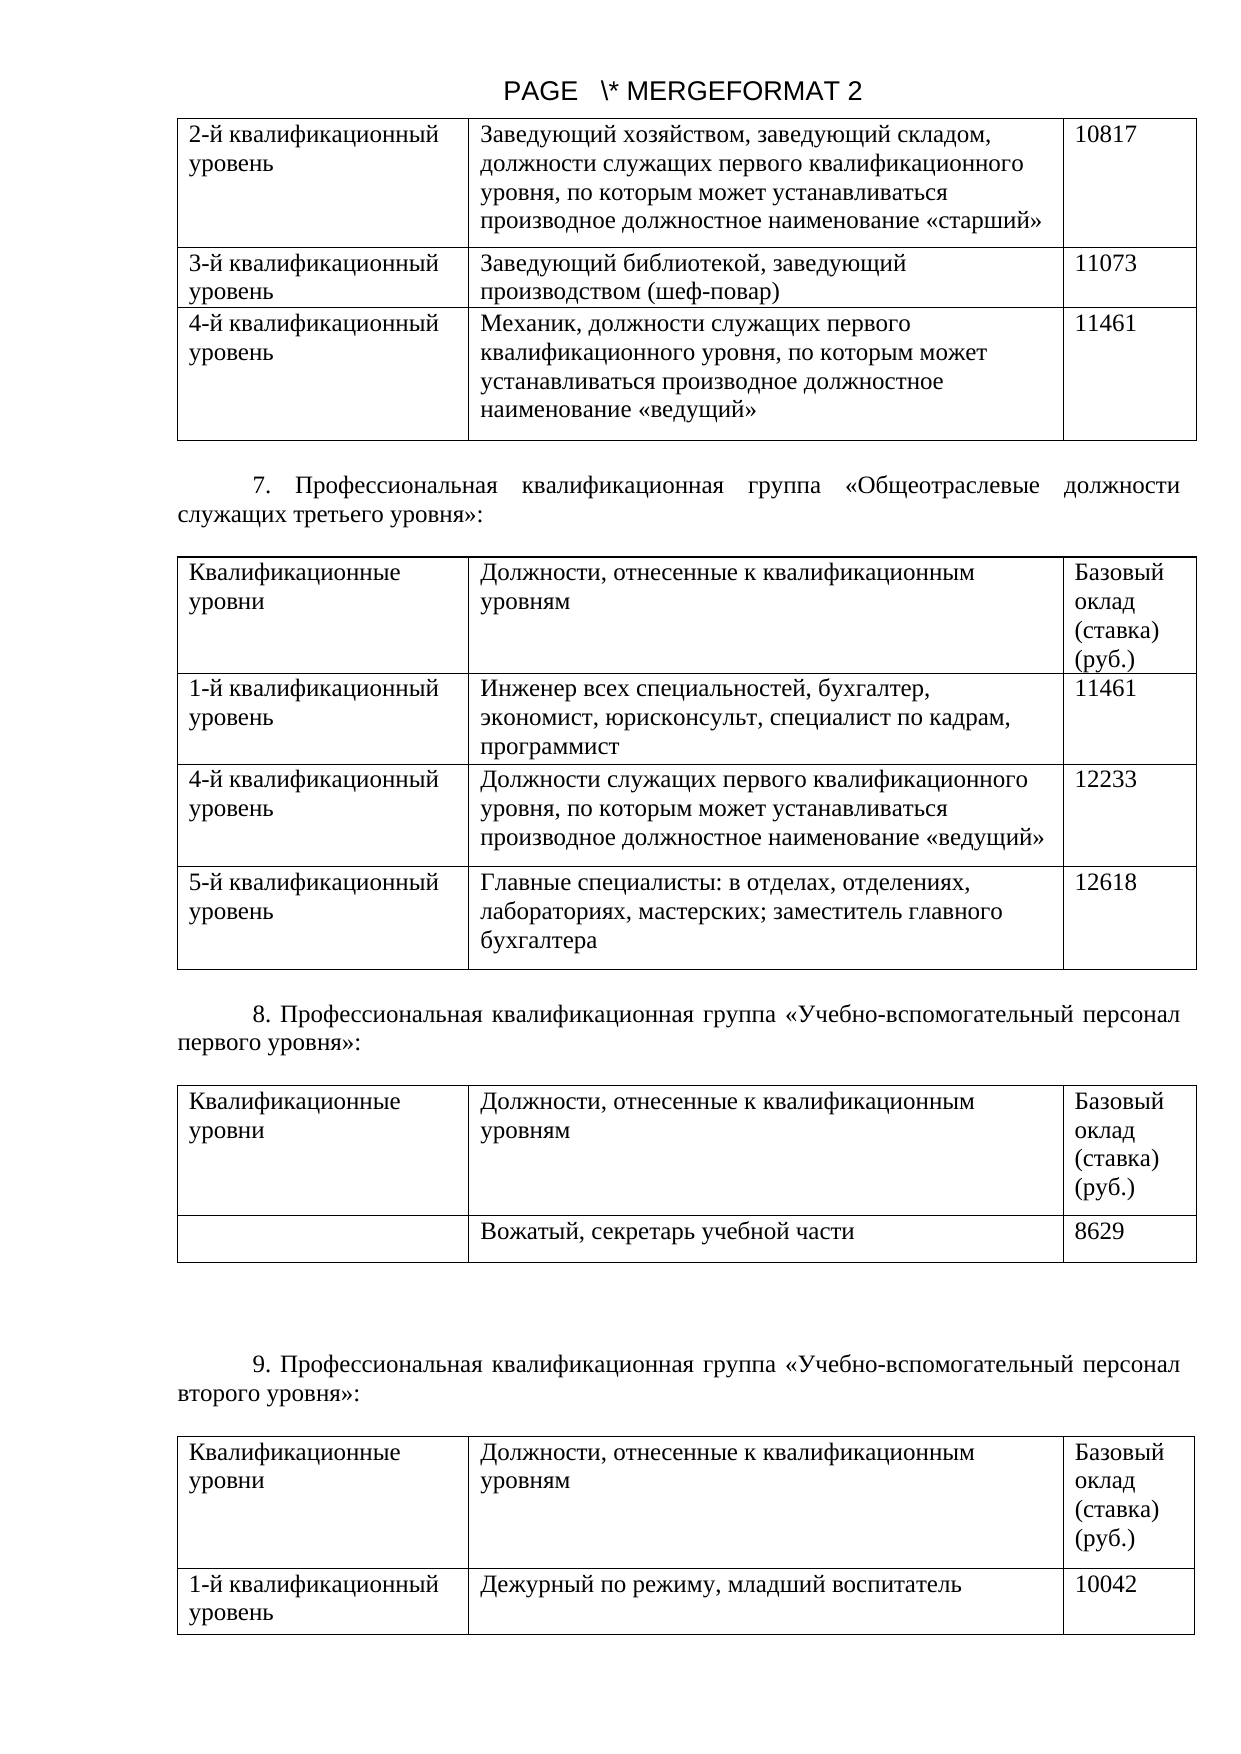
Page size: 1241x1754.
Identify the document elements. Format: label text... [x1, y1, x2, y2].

table_cell 8629 [1064, 1216, 1196, 1262]
table_cell 2-й квалификационный уровень [178, 119, 468, 247]
table_header Базовый оклад (ставка) (руб.) [1064, 558, 1196, 672]
table_cell 4-й квалификационный уровень [178, 308, 468, 440]
table_cell 11461 [1064, 674, 1196, 763]
text 7. Профессиональная квалификационная группа «Общеотраслевые должности служащих третьего уровня»: [177, 470, 1181, 528]
table_cell 12618 [1064, 867, 1196, 969]
table_cell 11461 [1064, 308, 1196, 440]
text 9. Профессиональная квалификационная группа «Учебно-вспомогательный персонал второго уровня»: [177, 1349, 1181, 1407]
table_cell Вожатый, секретарь учебной части [469, 1216, 1063, 1262]
text 8. Профессиональная квалификационная группа «Учебно-вспомогательный персонал первого уровня»: [177, 999, 1181, 1056]
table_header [469, 1437, 1063, 1568]
table_cell Инженер всех специальностей, бухгалтер, экономист, юрисконсульт, специалист по кадрам, программист [469, 674, 1063, 763]
table_cell Главные специалисты: в отделах, отделениях, лабораториях, мастерских; заместитель главного бухгалтера [469, 867, 1063, 969]
table_cell 3-й квалификационный уровень [178, 248, 468, 307]
table_cell Механик, должности служащих первого квалификационного уровня, по которым может устанавливаться производное должностное наименование «ведущий» [469, 308, 1063, 440]
table_cell Дежурный по режиму, младший воспитатель [469, 1569, 1063, 1634]
table_header Квалификационные уровни [178, 558, 468, 672]
table_cell Заведующий библиотекой, заведующий производством (шеф-повар) [469, 248, 1063, 307]
table_cell 11073 [1064, 248, 1196, 307]
table_cell Должности служащих первого квалификационного уровня, по которым может устанавливаться производное должностное наименование «ведущий» [469, 765, 1063, 866]
table_cell Заведующий хозяйством, заведующий складом, должности служащих первого квалификационного уровня, по которым может устанавливаться производное должностное наименование «старший» [469, 119, 1063, 247]
table_cell [178, 1216, 468, 1262]
table_header Базовый оклад (ставка) (руб.) [1064, 1086, 1196, 1215]
table_cell 1-й квалификационный уровень [178, 674, 468, 763]
table_cell 12233 [1064, 765, 1196, 866]
table_header Квалификационные уровни [178, 1437, 468, 1568]
table_cell 4-й квалификационный уровень [178, 765, 468, 866]
table_cell 10817 [1064, 119, 1196, 247]
table_header Квалификационные уровни [178, 1086, 468, 1215]
table_cell 1-й квалификационный уровень [178, 1569, 468, 1634]
table_cell 10042 [1064, 1569, 1194, 1634]
table_header Должности, отнесенные к квалификационным уровням [469, 1086, 1063, 1215]
table_header Должности, отнесенные к квалификационным уровням [469, 558, 1063, 672]
table_cell 5-й квалификационный уровень [178, 867, 468, 969]
table_header Базовый оклад (ставка) (руб.) [1064, 1437, 1194, 1568]
